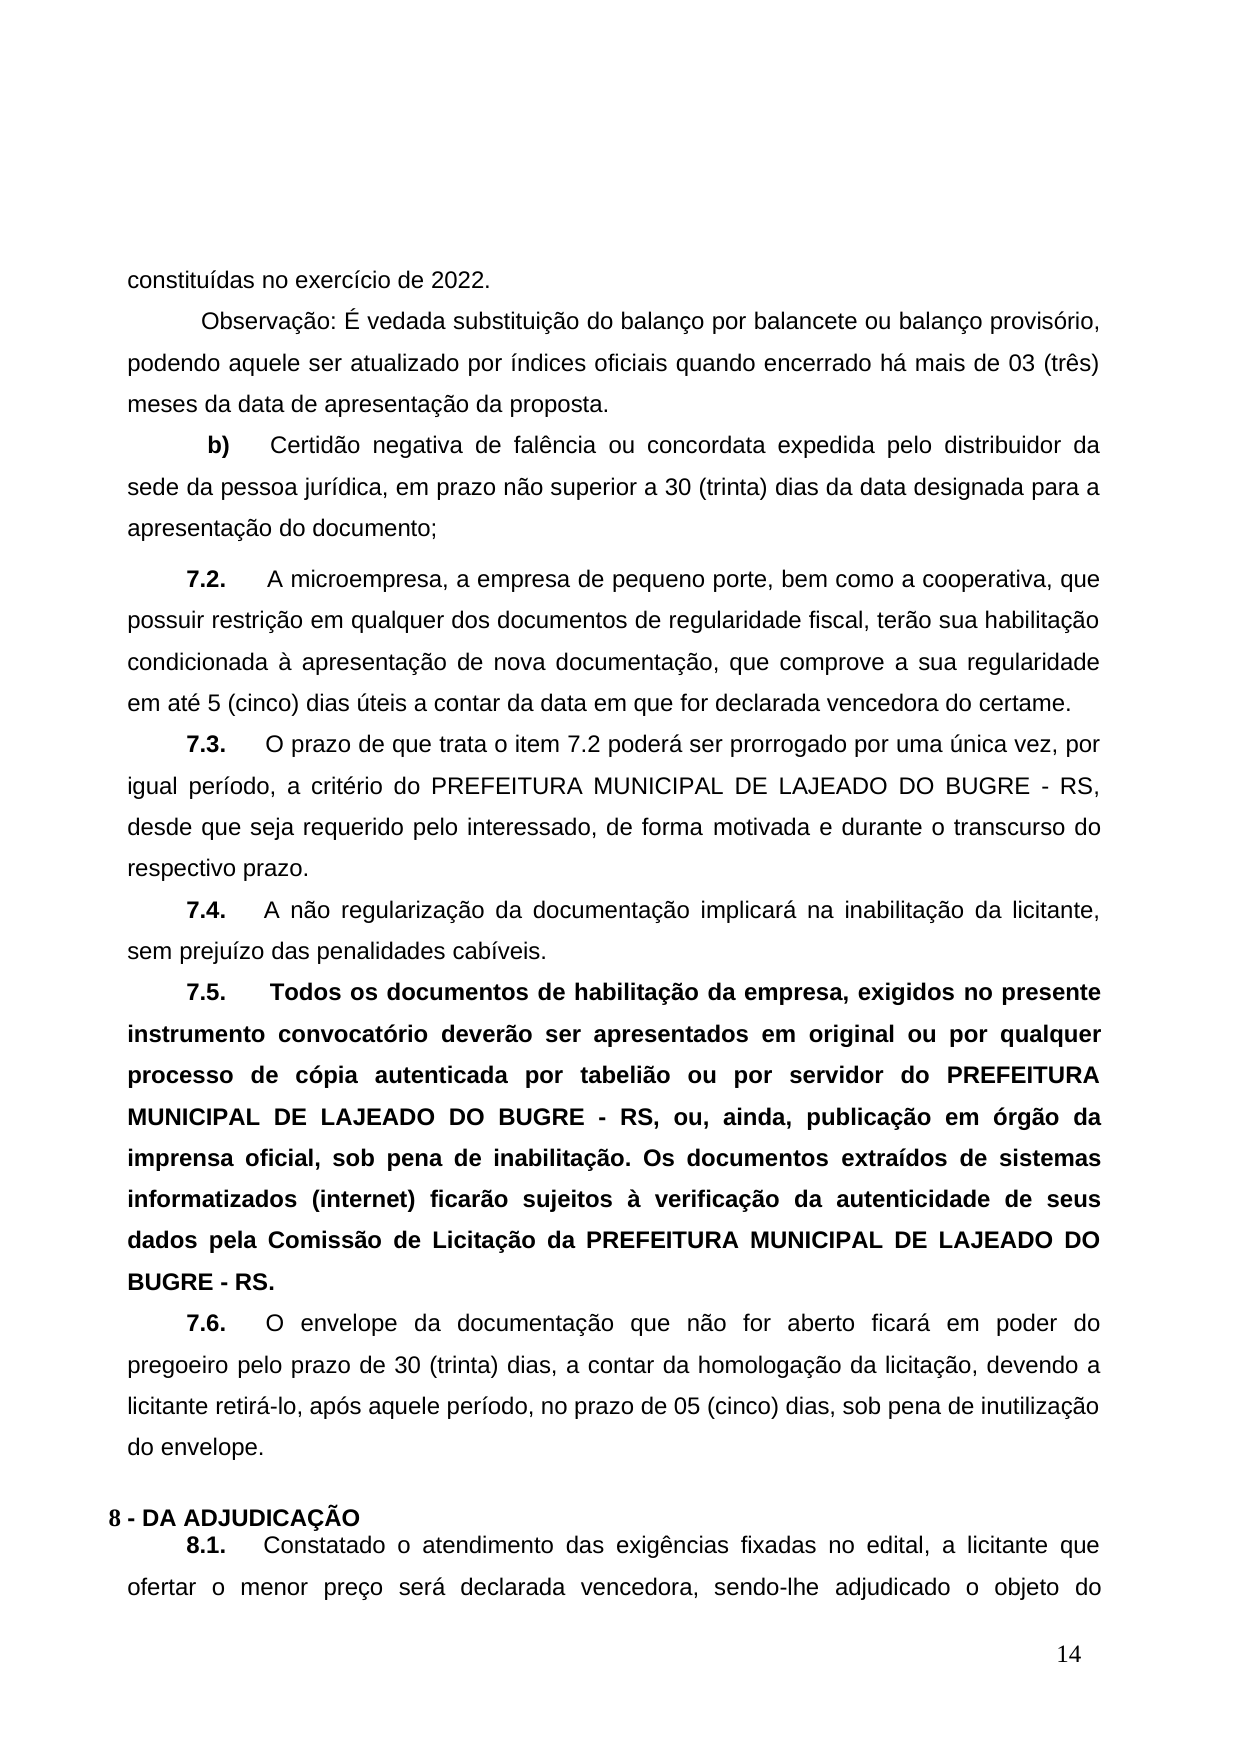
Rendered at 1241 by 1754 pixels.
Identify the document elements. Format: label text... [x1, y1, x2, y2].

text Observação: É vedada substituição do balanço por balancete ou balanço provisório, podendo aquele ser atualizado por índices oficiais quando encerrado há mais de 03 (três) meses da data de apresentação da proposta. [127, 307, 1101, 417]
list Certidão negativa de falência ou concordata expedida pelo distribuidor da sede da pessoa jurídica, em prazo não superior a 30 (trinta) dias da data designada para a apresentação do documento; [127, 431, 1101, 542]
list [127, 1531, 1101, 1600]
subtitle Todos os documentos de habilitação da empresa, exigidos no presente instrumento convocatório deverão ser apresentados em original ou por qualquer processo de cópia autenticada por tabelião ou por servidor do PREFEITURA MUNICIPAL DE LAJEADO DO BUGRE - RS, ou, ainda, publicação em órgão da imprensa oficial, sob pena de inabilitação. Os documentos extraídos de sistemas informatizados (internet) ficarão sujeitos à verificação da autenticidade de seus dados pela Comissão de Licitação da PREFEITURA MUNICIPAL DE LAJEADO DO BUGRE - RS. [127, 978, 1101, 1295]
list O envelope da documentação que não for aberto ficará em poder do pregoeiro pelo prazo de 30 (trinta) dias, a contar da homologação da licitação, devendo a licitante retirá-lo, após aquele período, no prazo de 05 (cinco) dias, sob pena de inutilização do envelope. [127, 1309, 1101, 1461]
subtitle - DA ADJUDICAÇÃO [108, 1503, 1101, 1531]
list A não regularização da documentação implicará na inabilitação da licitante, sem prejuízo das penalidades cabíveis. [127, 896, 1101, 964]
list A microempresa, a empresa de pequeno porte, bem como a cooperativa, que possuir restrição em qualquer dos documentos de regularidade fiscal, terão sua habilitação condicionada à apresentação de nova documentação, que comprove a sua regularidade em até 5 (cinco) dias úteis a contar da data em que for declarada vencedora do certame. [127, 565, 1101, 716]
list O prazo de que trata o item 7.2 poderá ser prorrogado por uma única vez, por igual período, a critério do PREFEITURA MUNICIPAL DE LAJEADO DO BUGRE - RS, desde que seja requerido pelo interessado, de forma motivada e durante o transcurso do respectivo prazo. [127, 730, 1101, 882]
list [127, 266, 1101, 293]
